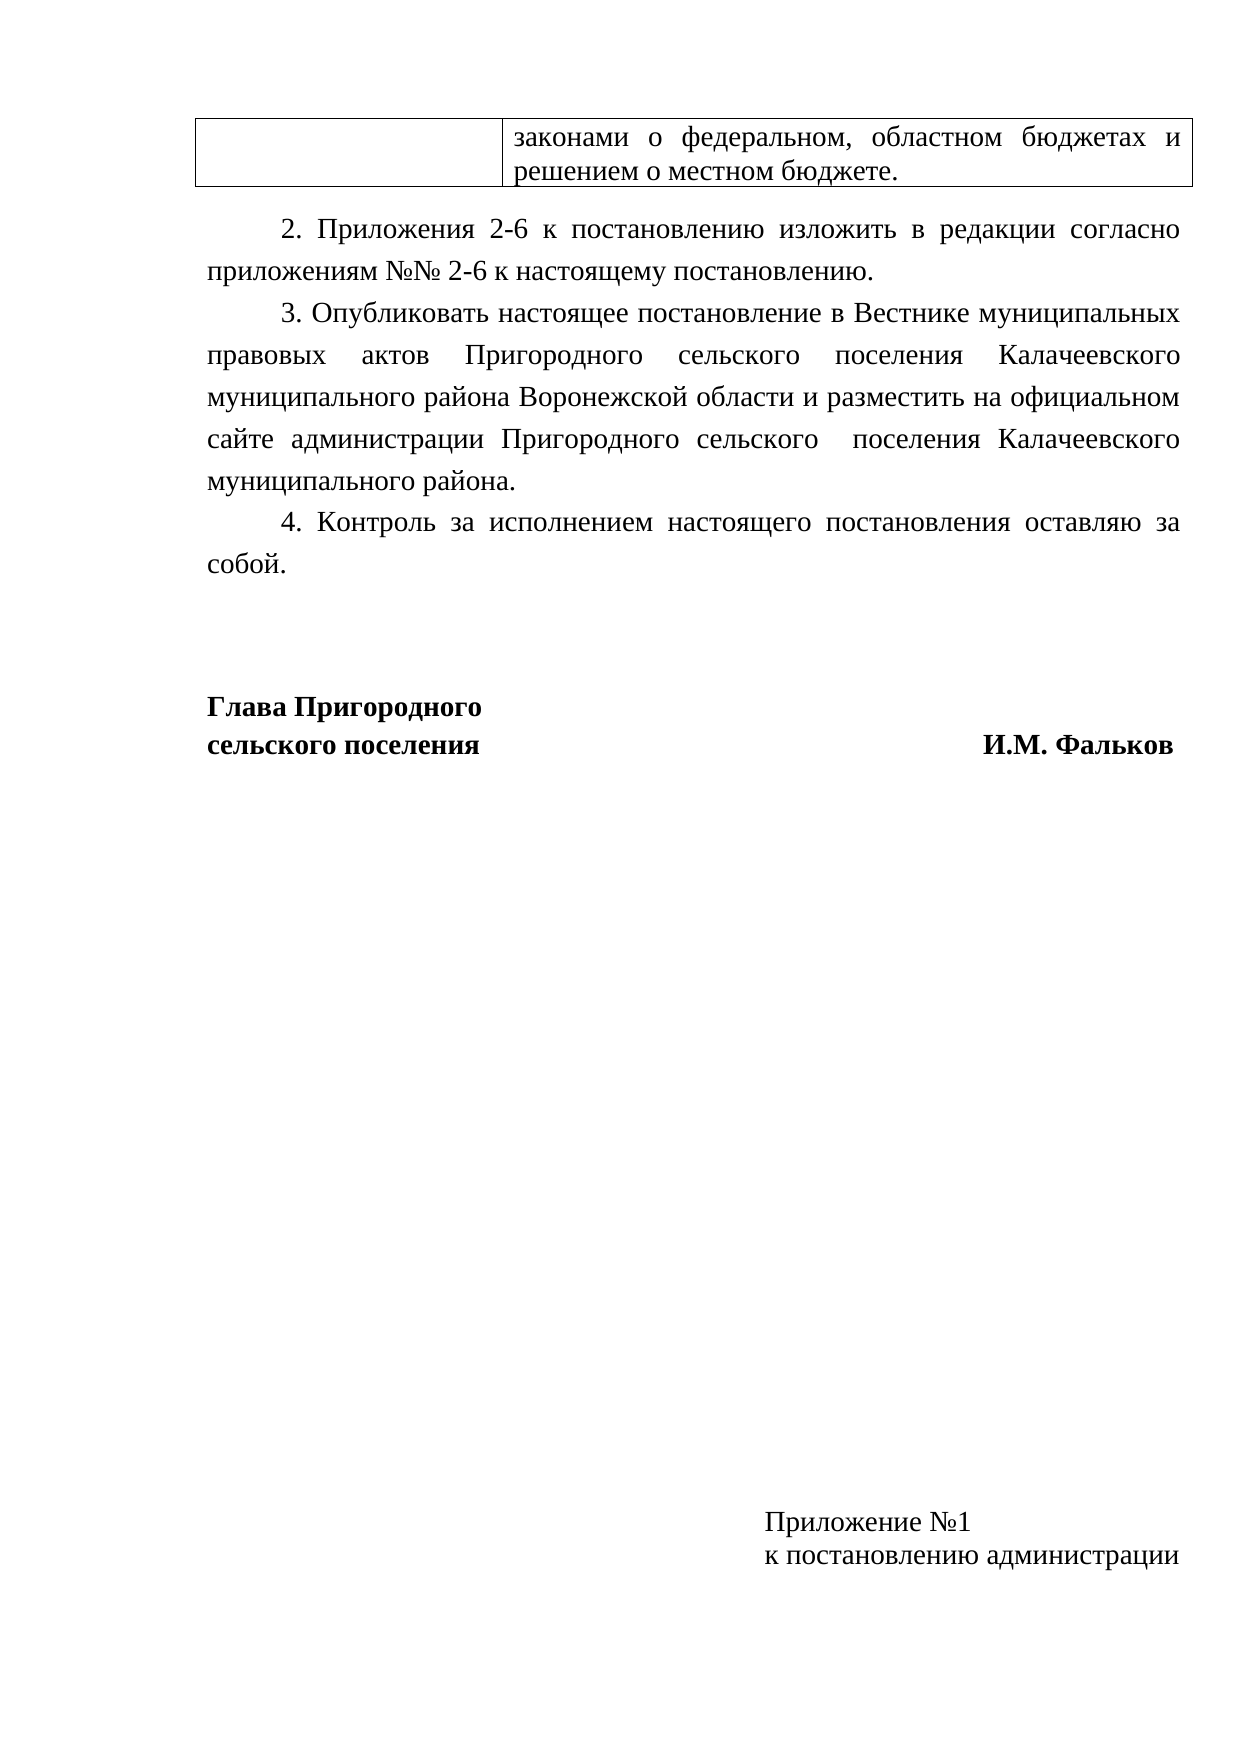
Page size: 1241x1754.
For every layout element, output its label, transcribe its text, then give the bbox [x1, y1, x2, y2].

text 3. Опубликовать настоящее постановление в Вестнике муниципальных правовых актов Пригородного сельского поселения Калачеевского муниципального района Воронежской области и разместить на официальном сайте администрации Пригородного сельского поселения Калачеевского муниципального района. [207, 295, 1181, 496]
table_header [753, 766, 1193, 1571]
text 4. Контроль за исполнением настоящего постановления оставляю за собой. [207, 504, 1181, 580]
text 2. Приложения 2-6 к постановлению изложить в редакции согласно приложениям №№ 2-6 к настоящему постановлению. [207, 211, 1181, 287]
text сельского поселения И.М. Фальков [207, 727, 1181, 761]
text Глава Пригородного [207, 689, 1181, 722]
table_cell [503, 119, 1192, 186]
